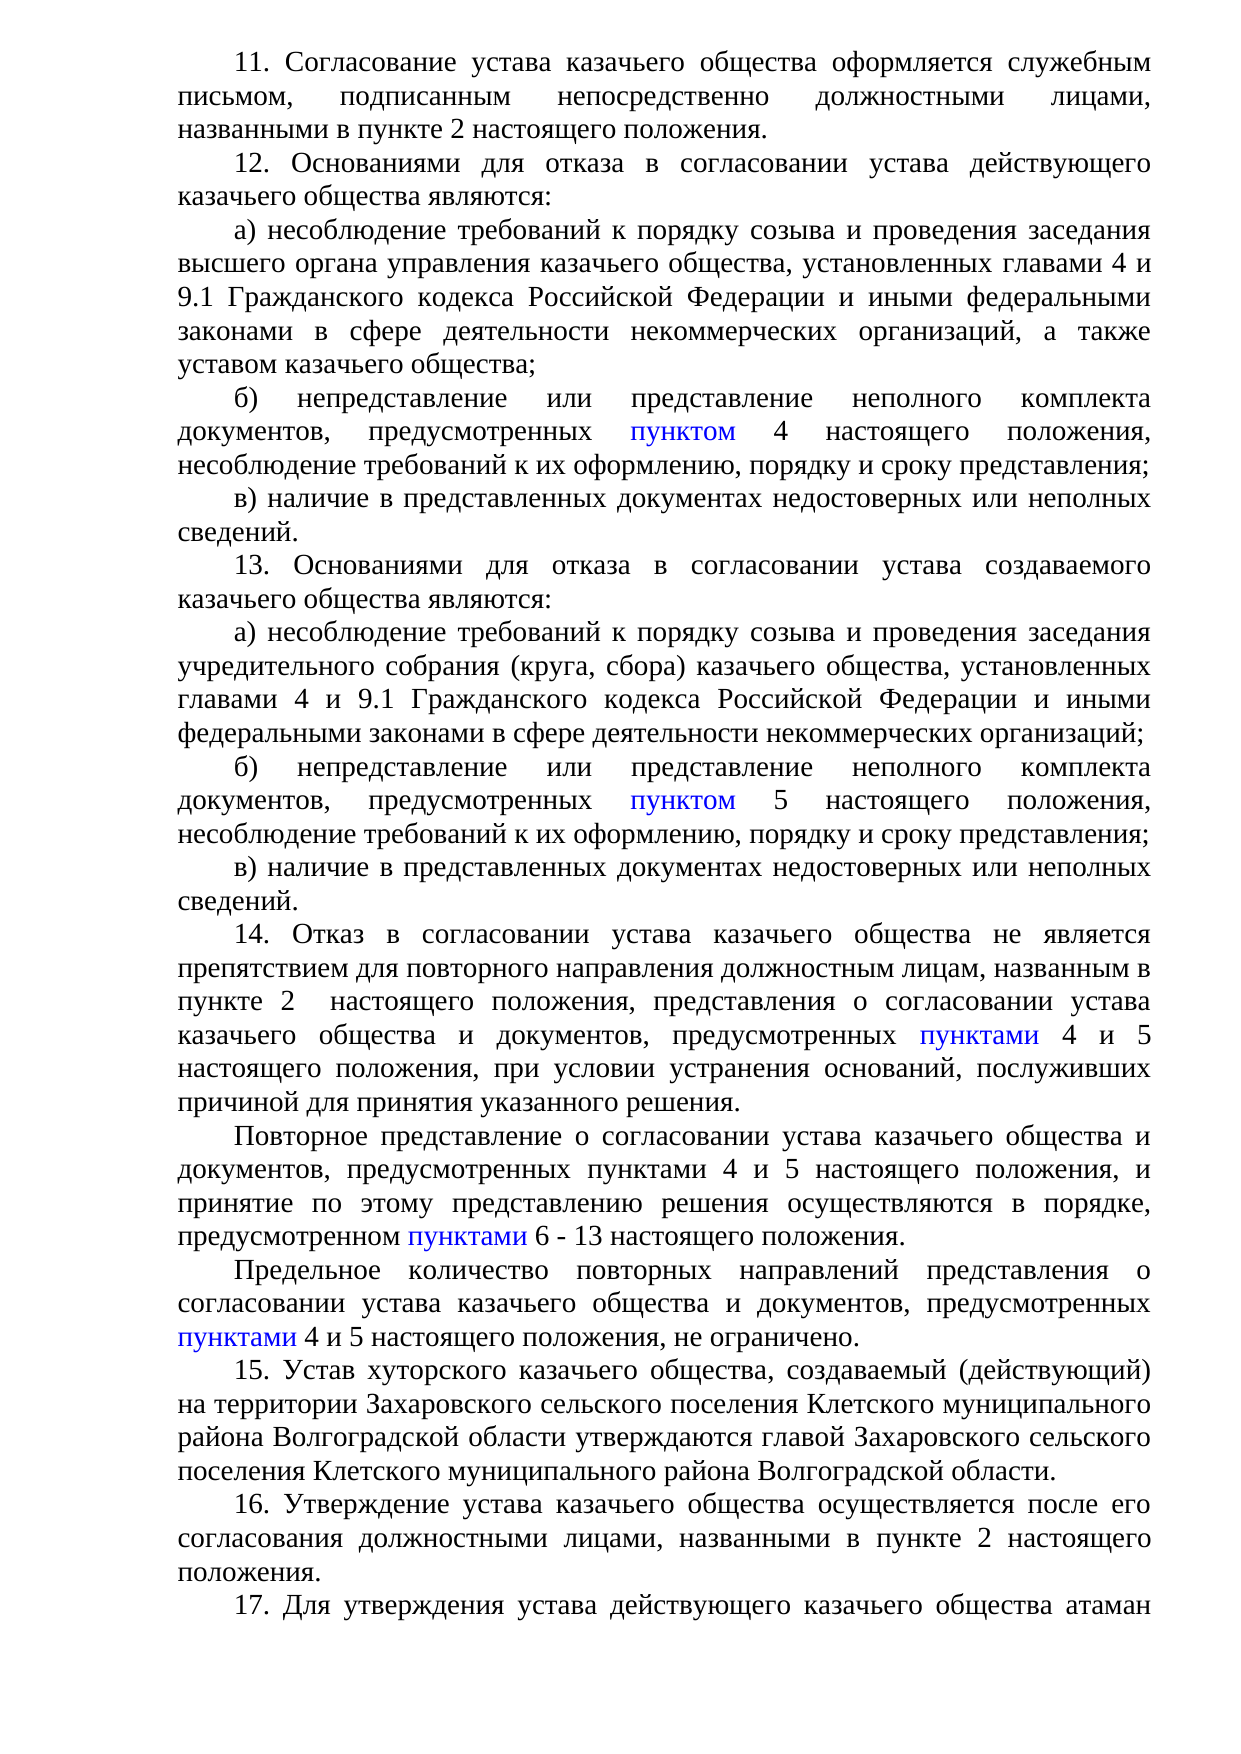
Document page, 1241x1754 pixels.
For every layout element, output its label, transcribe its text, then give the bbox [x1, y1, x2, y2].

text 14. Отказ в согласовании устава казачьего общества не является препятствием для повторного направления должностным лицам, названным в пункте 2 настоящего положения, представления о согласовании устава казачьего общества и документов, предусмотренных пунктами 4 и 5 настоящего положения, при условии устранения оснований, послуживших причиной для принятия указанного решения. [177, 916, 1152, 1118]
text 16. Утверждение устава казачьего общества осуществляется после его согласования должностными лицами, названными в пункте 2 настоящего положения. [177, 1487, 1152, 1587]
text Повторное представление о согласовании устава казачьего общества и документов, предусмотренных пунктами 4 и 5 настоящего положения, и принятие по этому представлению решения осуществляются в порядке, предусмотренном пунктами 6 - 13 настоящего положения. [177, 1118, 1152, 1252]
text Предельное количество повторных направлений представления о согласовании устава казачьего общества и документов, предусмотренных пунктами 4 и 5 настоящего положения, не ограничено. [177, 1252, 1152, 1352]
text 11. Согласование устава казачьего общества оформляется служебным письмом, подписанным непосредственно должностными лицами, названными в пункте 2 настоящего положения. [177, 44, 1152, 145]
text 15. Устав хуторского казачьего общества, создаваемый (действующий) на территории Захаровского сельского поселения Клетского муниципального района Волгоградской области утверждаются главой Захаровского сельского поселения Клетского муниципального района Волгоградской области. [177, 1352, 1152, 1487]
text 13. Основаниями для отказа в согласовании устава создаваемого казачьего общества являются: [177, 547, 1152, 614]
text 12. Основаниями для отказа в согласовании устава действующего казачьего общества являются: [177, 145, 1152, 212]
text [177, 1587, 1152, 1621]
text в) наличие в представленных документах недостоверных или неполных сведений. [177, 849, 1152, 916]
text б) непредставление или представление неполного комплекта документов, предусмотренных пунктом 5 настоящего положения, несоблюдение требований к их оформлению, порядку и сроку представления; [177, 749, 1152, 849]
text б) непредставление или представление неполного комплекта документов, предусмотренных пунктом 4 настоящего положения, несоблюдение требований к их оформлению, порядку и сроку представления; [177, 380, 1152, 480]
text а) несоблюдение требований к порядку созыва и проведения заседания высшего органа управления казачьего общества, установленных главами 4 и 9.1 Гражданского кодекса Российской Федерации и иными федеральными законами в сфере деятельности некоммерческих организаций, а также уставом казачьего общества; [177, 212, 1152, 380]
text а) несоблюдение требований к порядку созыва и проведения заседания учредительного собрания (круга, сбора) казачьего общества, установленных главами 4 и 9.1 Гражданского кодекса Российской Федерации и иными федеральными законами в сфере деятельности некоммерческих организаций; [177, 614, 1152, 749]
text в) наличие в представленных документах недостоверных или неполных сведений. [177, 480, 1152, 547]
